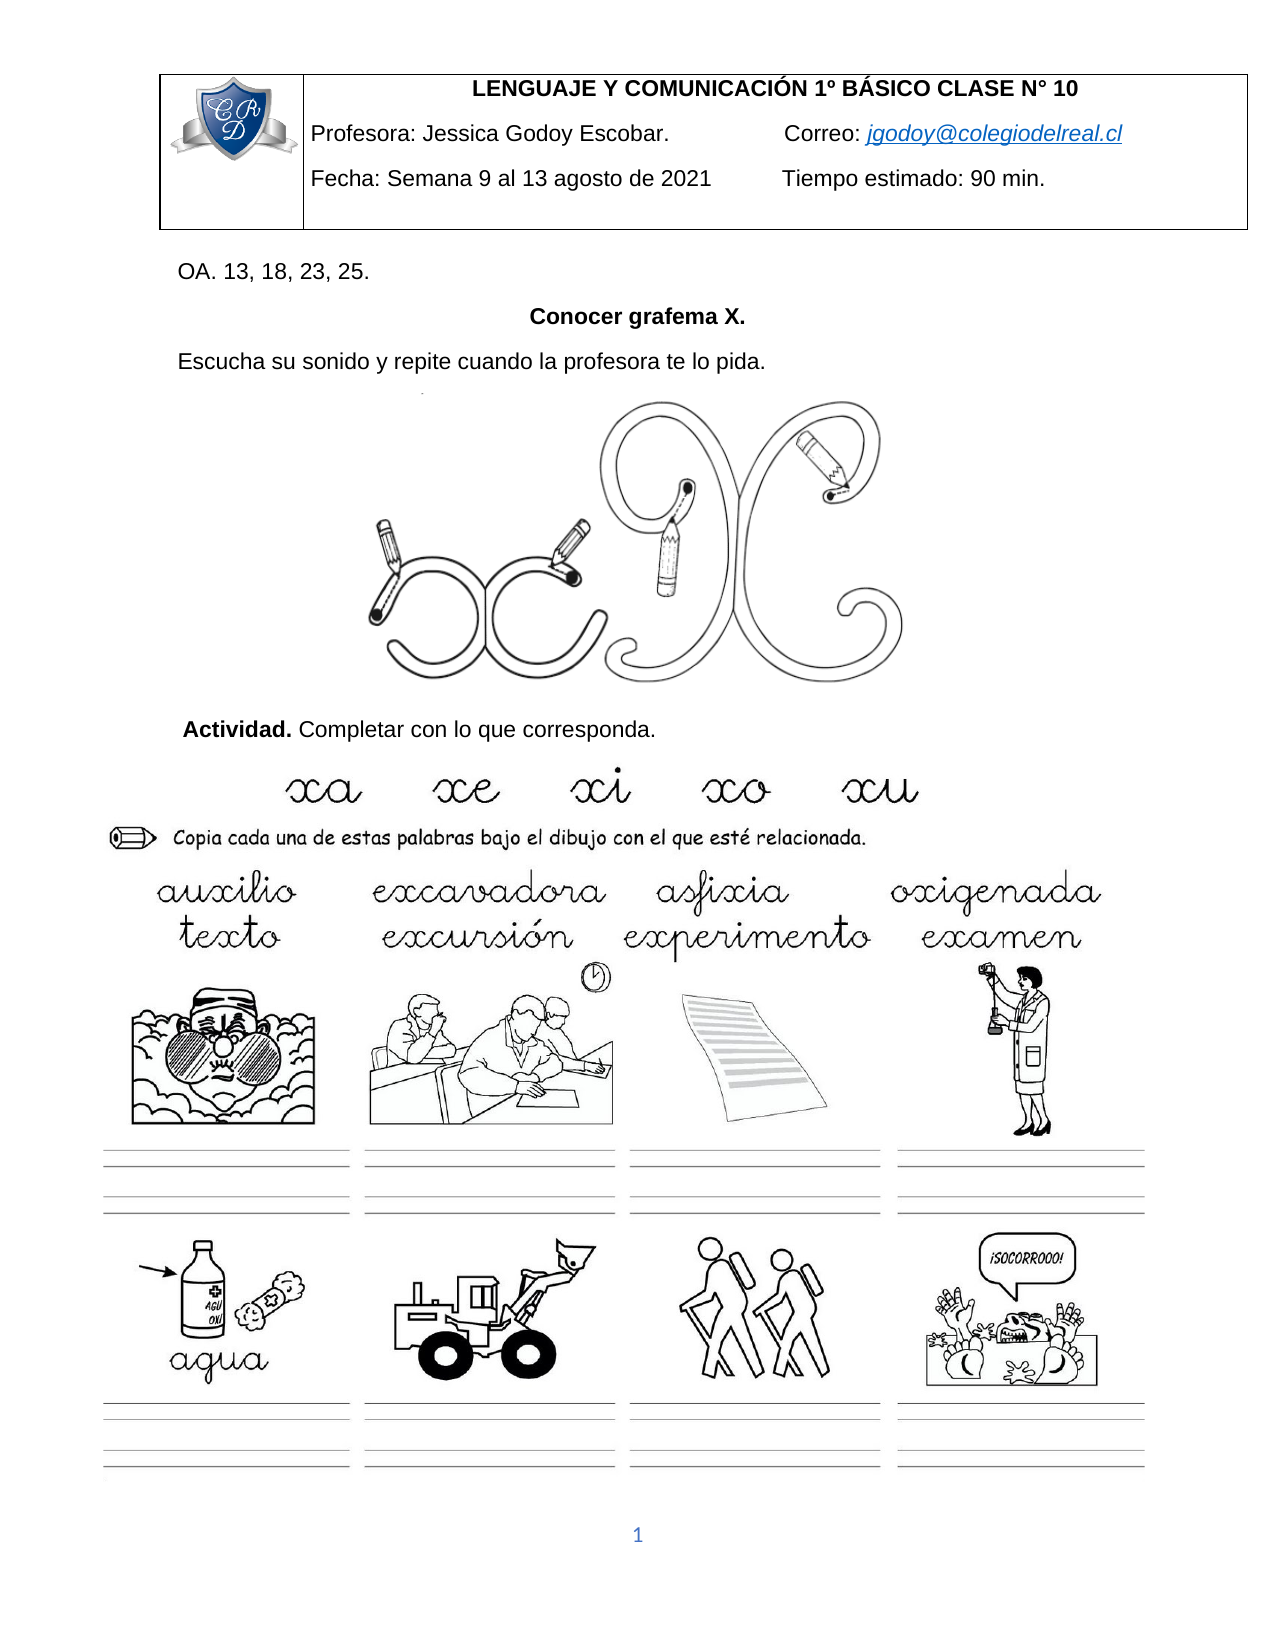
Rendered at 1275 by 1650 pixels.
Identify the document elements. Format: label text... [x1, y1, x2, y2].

picture [103, 761, 1145, 1482]
picture [167, 74, 300, 167]
text Actividad. Completar con lo que corresponda. [177, 716, 1098, 742]
text Escucha su sonido y repite cuando la profesora te lo pida. [177, 348, 1098, 374]
text Conocer grafema X. [177, 303, 1098, 329]
picture [364, 393, 911, 697]
text OA. 13, 18, 23, 25. [177, 258, 1098, 284]
